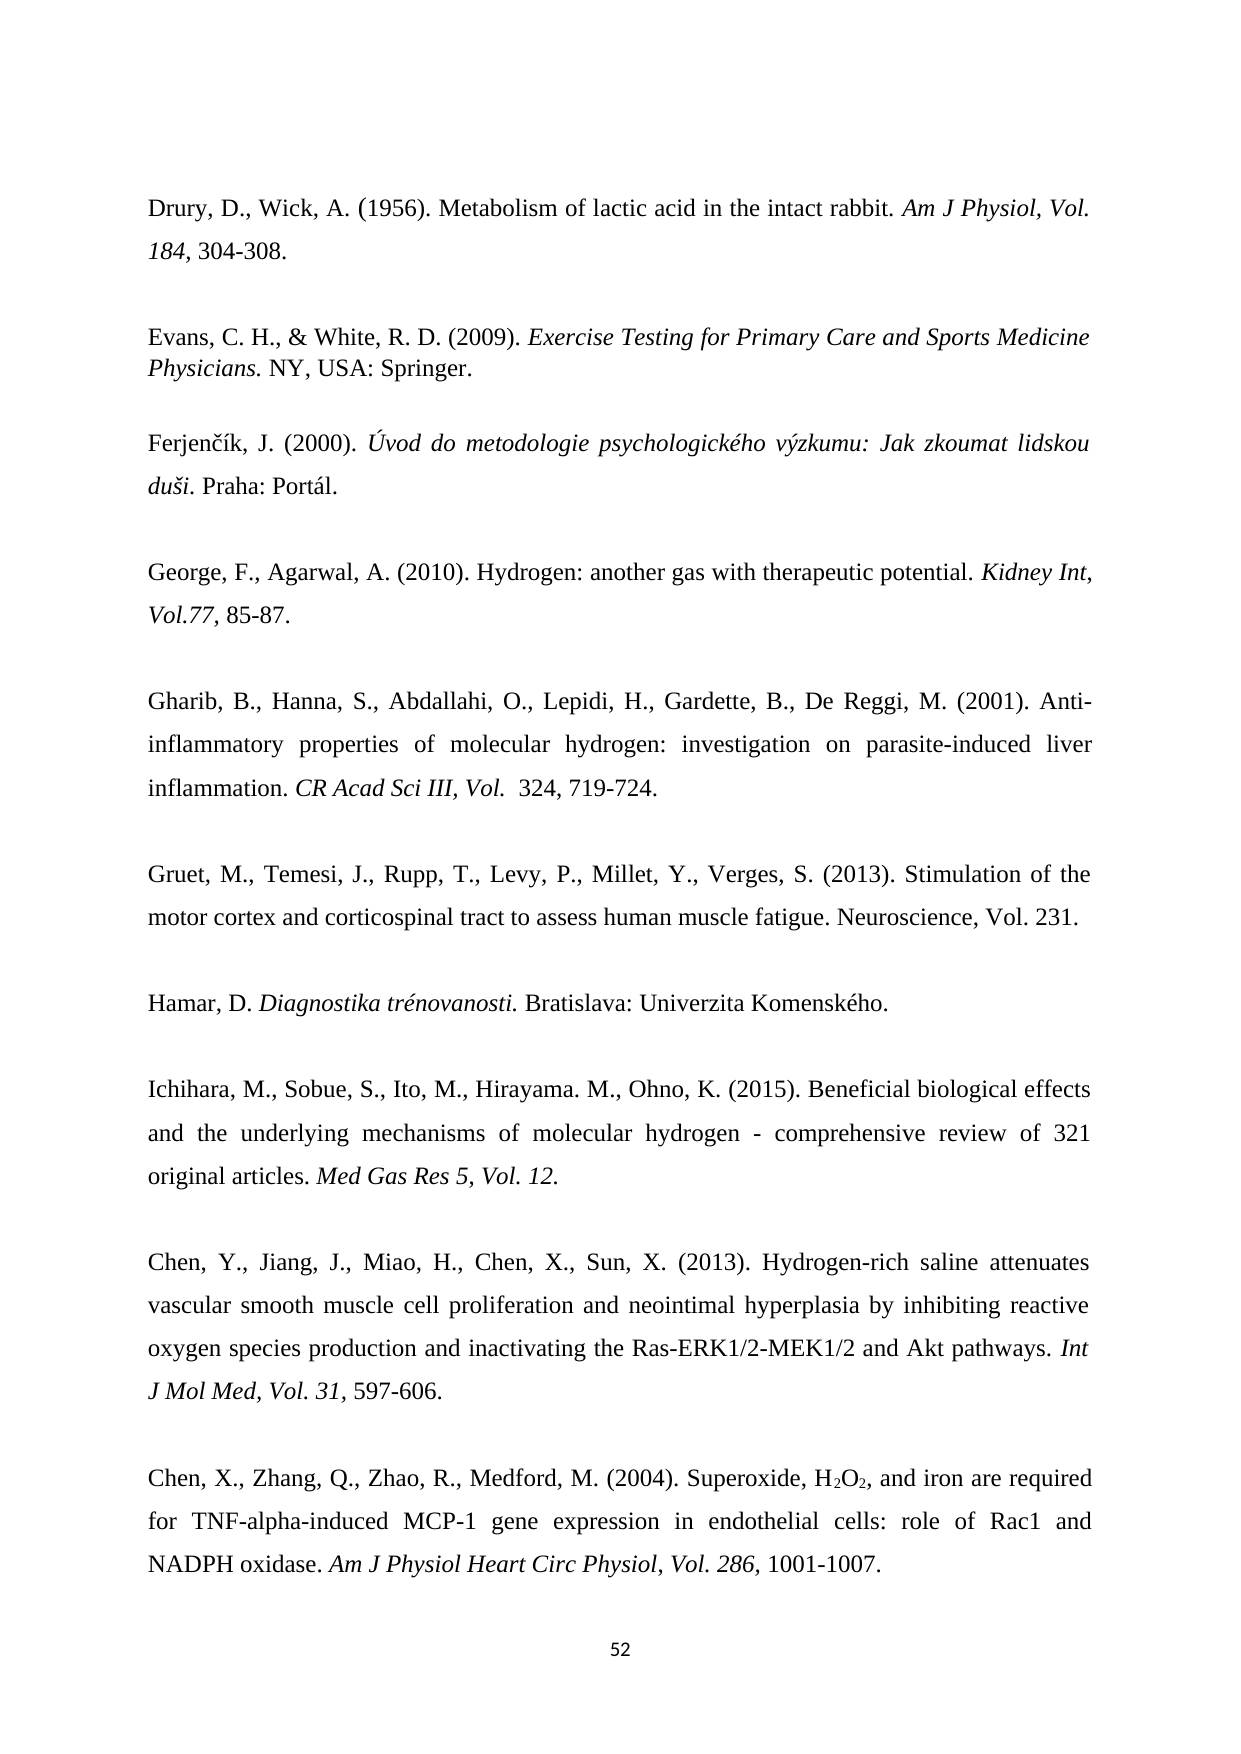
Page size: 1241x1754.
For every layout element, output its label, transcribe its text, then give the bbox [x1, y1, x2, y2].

text Evans, C. H., & White, R. D. (2009). Exercise Testing for Primary Care and Sports Medicine Physicians. NY, USA: Springer. [148, 322, 1093, 382]
text Chen, X., Zhang, Q., Zhao, R., Medford, M. (2004). Superoxide, H2O2, and iron are required for TNF-alpha-induced MCP-1 gene expression in endothelial cells: role of Rac1 and NADPH oxidase. Am J Physiol Heart Circ Physiol, Vol. 286, 1001-1007. [148, 1463, 1093, 1578]
text Gharib, B., Hanna, S., Abdallahi, O., Lepidi, H., Gardette, B., De Reggi, M. (2001). Anti-inflammatory properties of molecular hydrogen: investigation on parasite-induced liver inflammation. CR Acad Sci III, Vol. 324, 719-724. [148, 686, 1093, 801]
text Ferjenčík, J. (2000). Úvod do metodologie psychologického výzkumu: Jak zkoumat lidskou duši. Praha: Portál. [148, 428, 1093, 499]
text Gruet, M., Temesi, J., Rupp, T., Levy, P., Millet, Y., Verges, S. (2013). Stimulation of the motor cortex and corticospinal tract to assess human muscle fatigue. Neuroscience, Vol. 231. [148, 859, 1093, 931]
text Ichihara, M., Sobue, S., Ito, M., Hirayama. M., Ohno, K. (2015). Beneficial biological effects and the underlying mechanisms of molecular hydrogen - comprehensive review of 321 original articles. Med Gas Res 5, Vol. 12. [148, 1074, 1093, 1189]
text George, F., Agarwal, A. (2010). Hydrogen: another gas with therapeutic potential. Kidney Int, Vol.77, 85-87. [148, 557, 1093, 629]
text Hamar, D. Diagnostika trénovanosti. Bratislava: Univerzita Komenského. [148, 988, 1093, 1017]
text Drury, D., Wick, A. (1956). Metabolism of lactic acid in the intact rabbit. Am J Physiol, Vol. 184, 304-308. [148, 191, 1093, 265]
text Chen, Y., Jiang, J., Miao, H., Chen, X., Sun, X. (2013). Hydrogen-rich saline attenuates vascular smooth muscle cell proliferation and neointimal hyperplasia by inhibiting reactive oxygen species production and inactivating the Ras-ERK1/2-MEK1/2 and Akt pathways. Int J Mol Med, Vol. 31, 597-606. [148, 1247, 1091, 1405]
